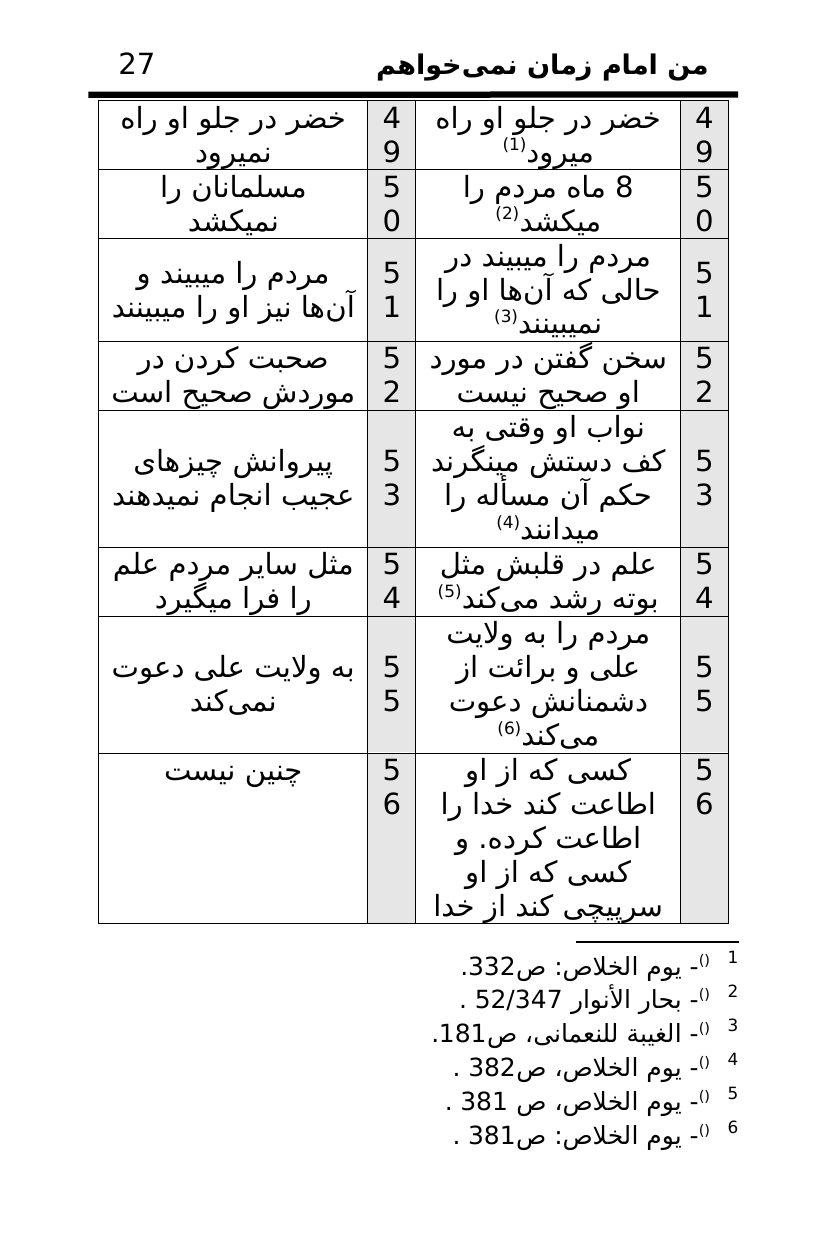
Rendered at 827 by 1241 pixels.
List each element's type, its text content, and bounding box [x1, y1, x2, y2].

table_cell 56 [681, 754, 728, 923]
table_cell به ولایت علی دعوت نمی‌کند [99, 617, 367, 752]
table_cell 8 ماه مردم را می‏کشد() [416, 170, 680, 238]
table_cell مثل سایر مردم علم را فرا می‏گیرد [99, 548, 367, 616]
table_cell 50 [368, 170, 415, 238]
table_cell نواب او وقتی به کف دستش می‏نگرند حکم آن مسأله را می‏دانند() [416, 411, 680, 547]
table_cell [416, 754, 680, 923]
table_cell 52 [681, 342, 728, 410]
table_cell 50 [681, 170, 728, 238]
table_header خضر در جلو او راه می‏رود() [416, 101, 680, 169]
table_cell سخن گفتن در مورد او صحیح نیست [416, 342, 680, 410]
table_cell 55 [368, 617, 415, 752]
table_cell 54 [368, 548, 415, 616]
table_cell مردم را به ولایت علی و برائت از دشمنانش دعوت می‌کند() [416, 617, 680, 752]
table_header 49 [681, 101, 728, 169]
table_cell 51 [368, 239, 415, 341]
table_cell 52 [368, 342, 415, 410]
table_cell 56 [368, 754, 415, 923]
table_cell 53 [368, 411, 415, 547]
table_cell 55 [681, 617, 728, 752]
table_cell پیروانش چیزهای عجیب انجام نمی‏دهند [99, 411, 367, 547]
table_header 49 [368, 101, 415, 169]
table_cell مردم را می‏بیند در حالی که آن‌ها او را نمی‏بینند() [416, 239, 680, 341]
table_cell 54 [681, 548, 728, 616]
table_cell مردم را می‏بیند و آن‌ها نیز او را می‏بینند [99, 239, 367, 341]
table_cell 51 [681, 239, 728, 341]
table_cell صحبت کردن در موردش صحیح است [99, 342, 367, 410]
table_cell علم در قلبش مثل بوته رشد می‌کند() [416, 548, 680, 616]
table_cell چنین نيست [99, 754, 367, 923]
table_header خضر در جلو او راه نمی‏رود [99, 101, 367, 169]
table_cell مسلمانان را نمی‏کشد [99, 170, 367, 238]
table_cell 53 [681, 411, 728, 547]
